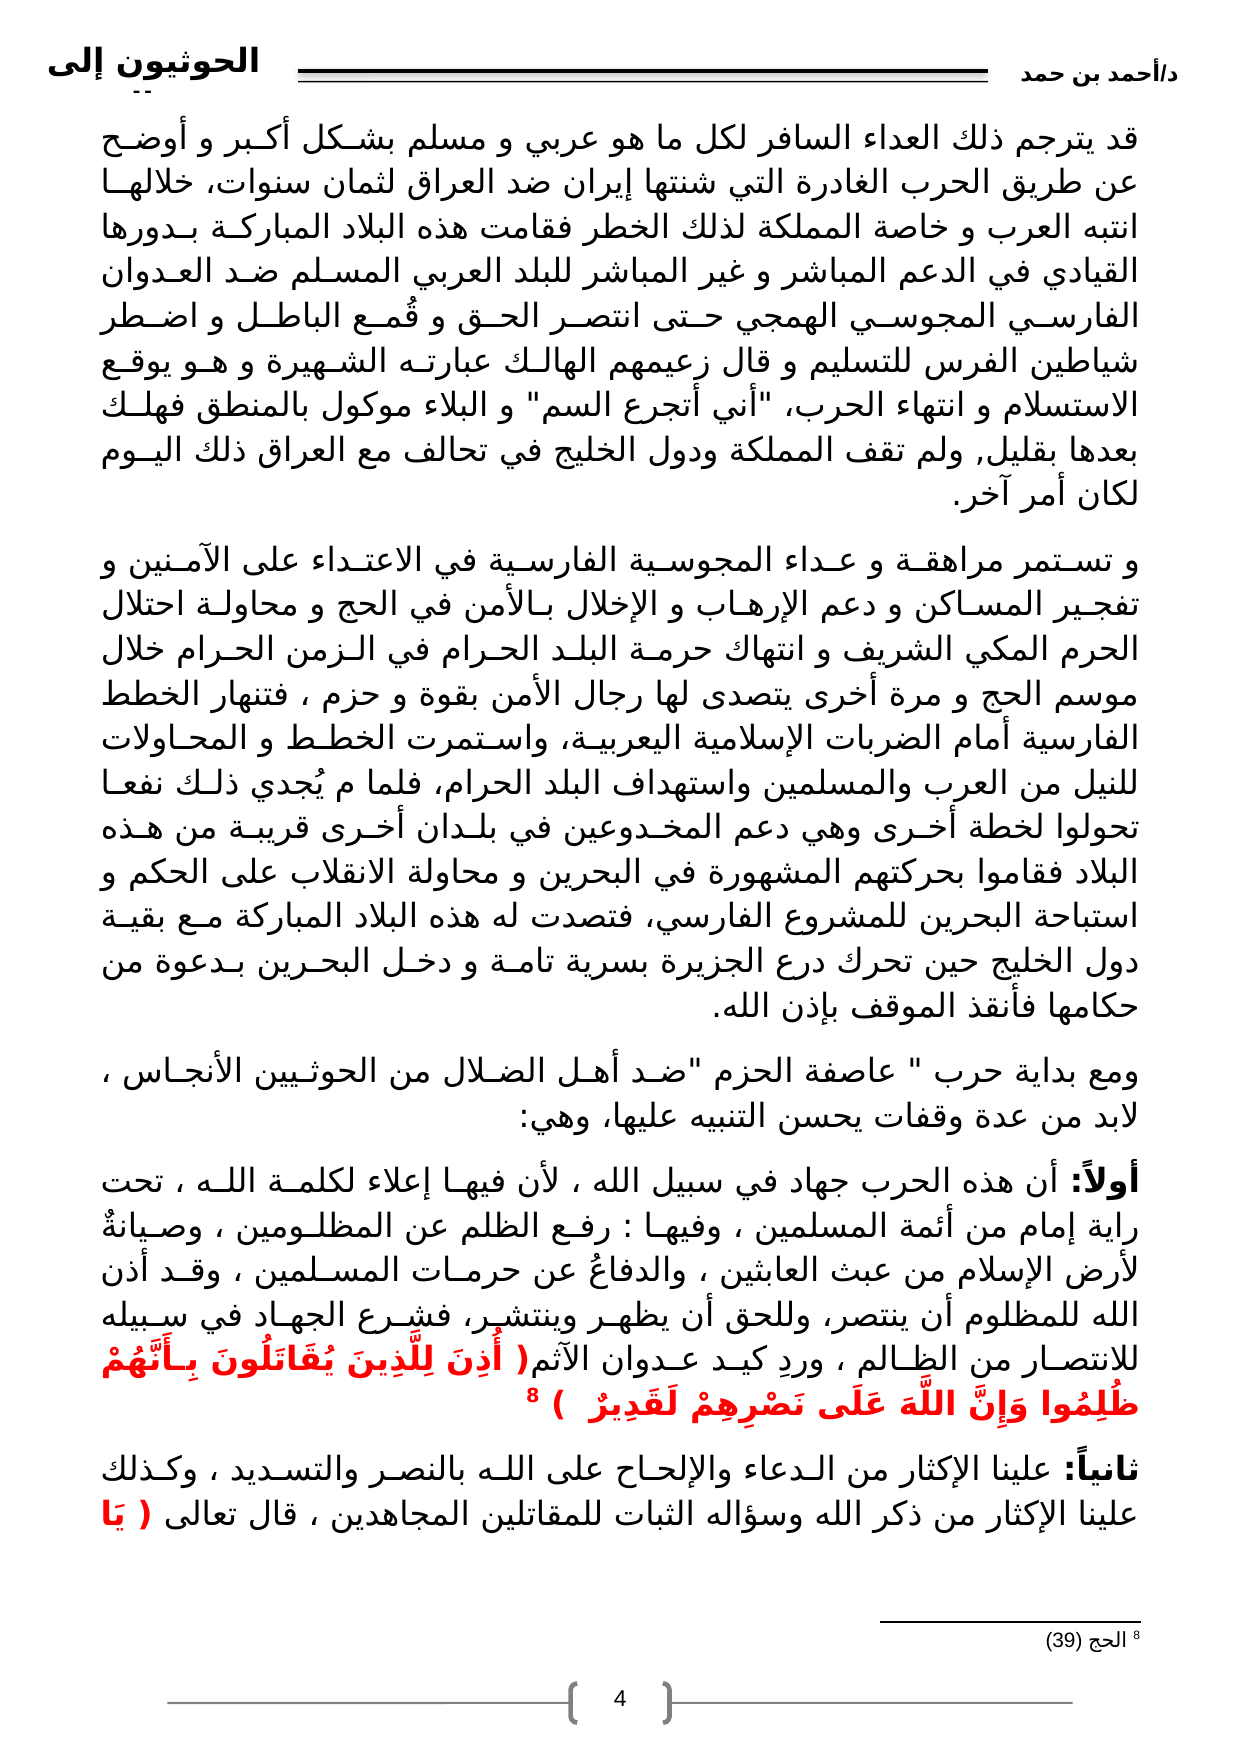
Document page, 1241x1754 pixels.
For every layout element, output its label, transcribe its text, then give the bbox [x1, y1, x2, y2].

text و تستمر مراهقة و عداء المجوسية الفارسية في الاعتداء على الآمنين و تفجير المساكن و دعم الإرهاب و الإخلال بالأمن في الحج و محاولة احتلال الحرم المكي الشريف و انتهاك حرمة البلد الحرام في الزمن الحرام خلال موسم الحج و مرة أخرى يتصدى لها رجال الأمن بقوة و حزم ، فتنهار الخطط الفارسية أمام الضربات الإسلامية اليعربية، واستمرت الخطط و المحاولات للنيل من العرب والمسلمين واستهداف البلد الحرام، فلما م يُجدي ذلك نفعا تحولوا لخطة أخرى وهي دعم المخدوعين في بلدان أخرى قريبة من هذه البلاد فقاموا بحركتهم المشهورة في البحرين و محاولة الانقلاب على الحكم و استباحة البحرين للمشروع الفارسي، فتصدت له هذه البلاد المباركة مع بقية دول الخليج حين تحرك درع الجزيرة بسرية تامة و دخل البحرين بدعوة من حكامها فأنقذ الموقف بإذن الله. [100, 540, 1140, 1025]
text ومع بداية حرب " عاصفة الحزم "ضد أهل الضلال من الحوثيين الأنجاس ، لابد من عدة وقفات يحسن التنبيه عليها، وهي: [100, 1051, 1140, 1135]
text قد يترجم ذلك العداء السافر لكل ما هو عربي و مسلم بشكل أكبر و أوضح عن طريق الحرب الغادرة التي شنتها إيران ضد العراق لثمان سنوات، خلالها انتبه العرب و خاصة المملكة لذلك الخطر فقامت هذه البلاد المباركة بدورها القيادي في الدعم المباشر و غير المباشر للبلد العربي المسلم ضد العدوان الفارسي المجوسي الهمجي حتى انتصر الحق و قُمع الباطل و اضطر شياطين الفرس للتسليم و قال زعيمهم الهالك عبارته الشهيرة و هو يوقع الاستسلام و انتهاء الحرب، "أني أتجرع السم" و البلاء موكول بالمنطق فهلك بعدها بقليل, ولم تقف المملكة ودول الخليج في تحالف مع العراق ذلك اليوم لكان أمر آخر. [100, 118, 1140, 514]
text أولاً: أن هذه الحرب جهاد في سبيل الله ، لأن فيها إعلاء لكلمة الله ، تحت راية إمام من أئمة المسلمين ، وفيها : رفع الظلم عن المظلومين ، وصيانةٌ لأرض الإسلام من عبث العابثين ، والدفاعُ عن حرمات المسلمين ، وقد أذن الله للمظلوم أن ينتصر، وللحق أن يظهر وينتشر، فشرع الجهاد في سبيله للانتصار من الظالم ، وردِ كيد عدوان الآثم( أُذِنَ لِلَّذِينَ يُقَاتَلُونَ بِأَنَّهُمْ ظُلِمُوا وَإِنَّ اللَّهَ عَلَى نَصْرِهِمْ لَقَدِيرٌ ) [100, 1161, 1140, 1423]
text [100, 1450, 1140, 1533]
